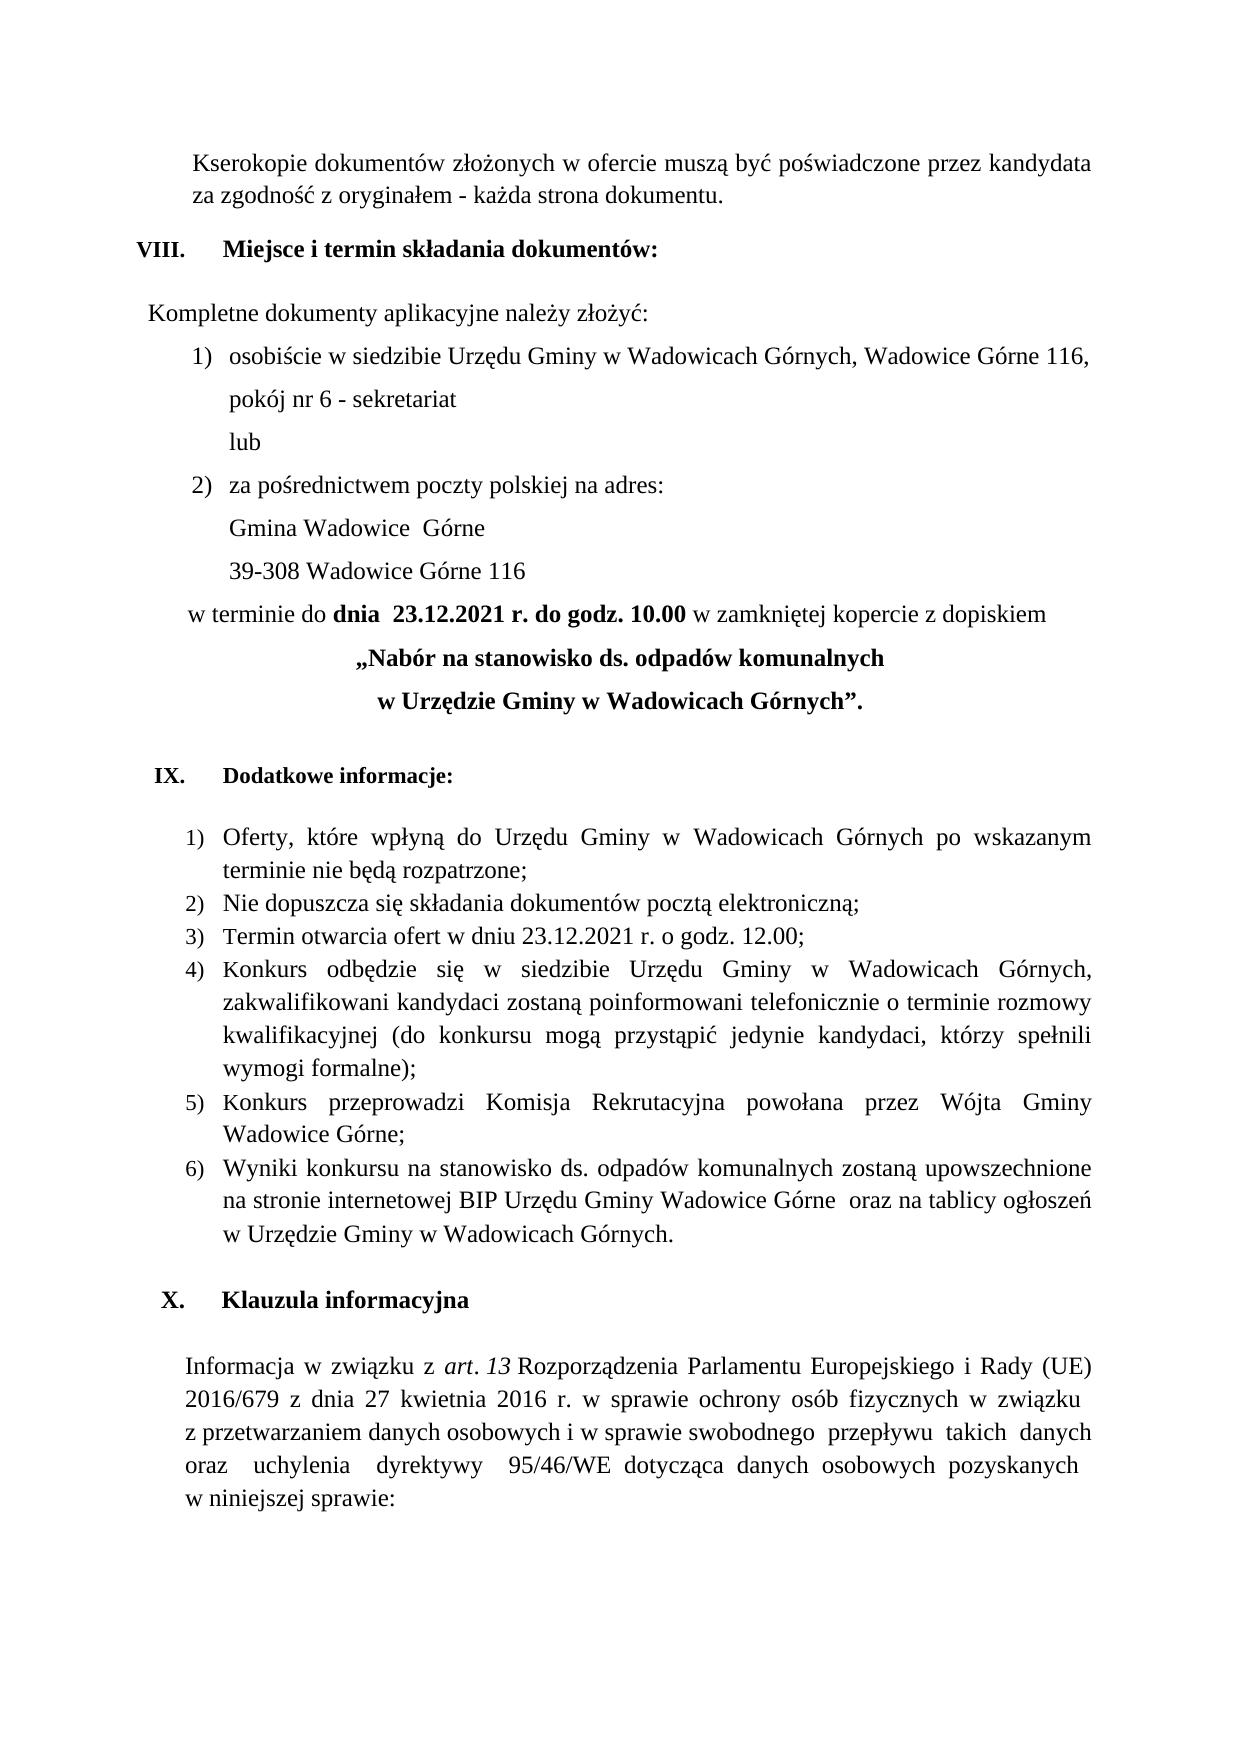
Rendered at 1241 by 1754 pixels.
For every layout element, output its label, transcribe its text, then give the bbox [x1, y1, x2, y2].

list Termin otwarcia ofert w dniu 23.12.2021 r. o godz. 12.00; [185, 921, 1093, 950]
text Kserokopie dokumentów złożonych w ofercie muszą być poświadczone przez kandydata za zgodność z oryginałem - każda strona dokumentu. [192, 148, 1093, 209]
list Nie dopuszcza się składania dokumentów pocztą elektroniczną; [185, 888, 1093, 917]
list Gmina Wadowice Górne [229, 513, 1093, 542]
list lub [229, 427, 1093, 456]
list osobiście w siedzibie Urzędu Gminy w Wadowicach Górnych, Wadowice Górne 116, pokój nr 6 - sekretariat [191, 341, 1093, 413]
list Konkurs odbędzie się w siedzibie Urzędu Gminy w Wadowicach Górnych, zakwalifikowani kandydaci zostaną poinformowani telefonicznie o terminie rozmowy kwalifikacyjnej (do konkursu mogą przystąpić jedynie kandydaci, którzy spełnili wymogi formalne); [185, 954, 1093, 1082]
list w terminie do dnia 23.12.2021 r. do godz. 10.00 w zamkniętej kopercie z dopiskiem „Nabór na stanowisko ds. odpadów komunalnych w Urzędzie Gminy w Wadowicach Górnych”. [148, 599, 1093, 714]
list Konkurs przeprowadzi Komisja Rekrutacyjna powołana przez Wójta Gminy Wadowice Górne; [185, 1087, 1093, 1148]
list Dodatkowe informacje: [185, 762, 1093, 788]
list Kompletne dokumenty aplikacyjne należy złożyć: [148, 298, 1093, 326]
list Informacja w związku z art. 13 Rozporządzenia Parlamentu Europejskiego i Rady (UE) 2016/679 z dnia 27 kwietnia 2016 r. w sprawie ochrony osób fizycznych w związku z przetwarzaniem danych osobowych i w sprawie swobodnego przepływu takich danych oraz uchylenia dyrektywy 95/46/WE dotycząca danych osobowych pozyskanych w niniejszej sprawie: [185, 1351, 1093, 1512]
list Klauzula informacyjna [185, 1285, 1093, 1313]
list za pośrednictwem poczty polskiej na adres: [191, 470, 1093, 499]
list 39-308 Wadowice Górne 116 [229, 556, 1093, 585]
list Oferty, które wpłyną do Urzędu Gminy w Wadowicach Górnych po wskazanym terminie nie będą rozpatrzone; [185, 822, 1093, 884]
list Miejsce i termin składania dokumentów: [185, 234, 1093, 263]
list Wyniki konkursu na stanowisko ds. odpadów komunalnych zostaną upowszechnione na stronie internetowej BIP Urzędu Gminy Wadowice Górne oraz na tablicy ogłoszeń w Urzędzie Gminy w Wadowicach Górnych. [185, 1153, 1093, 1247]
